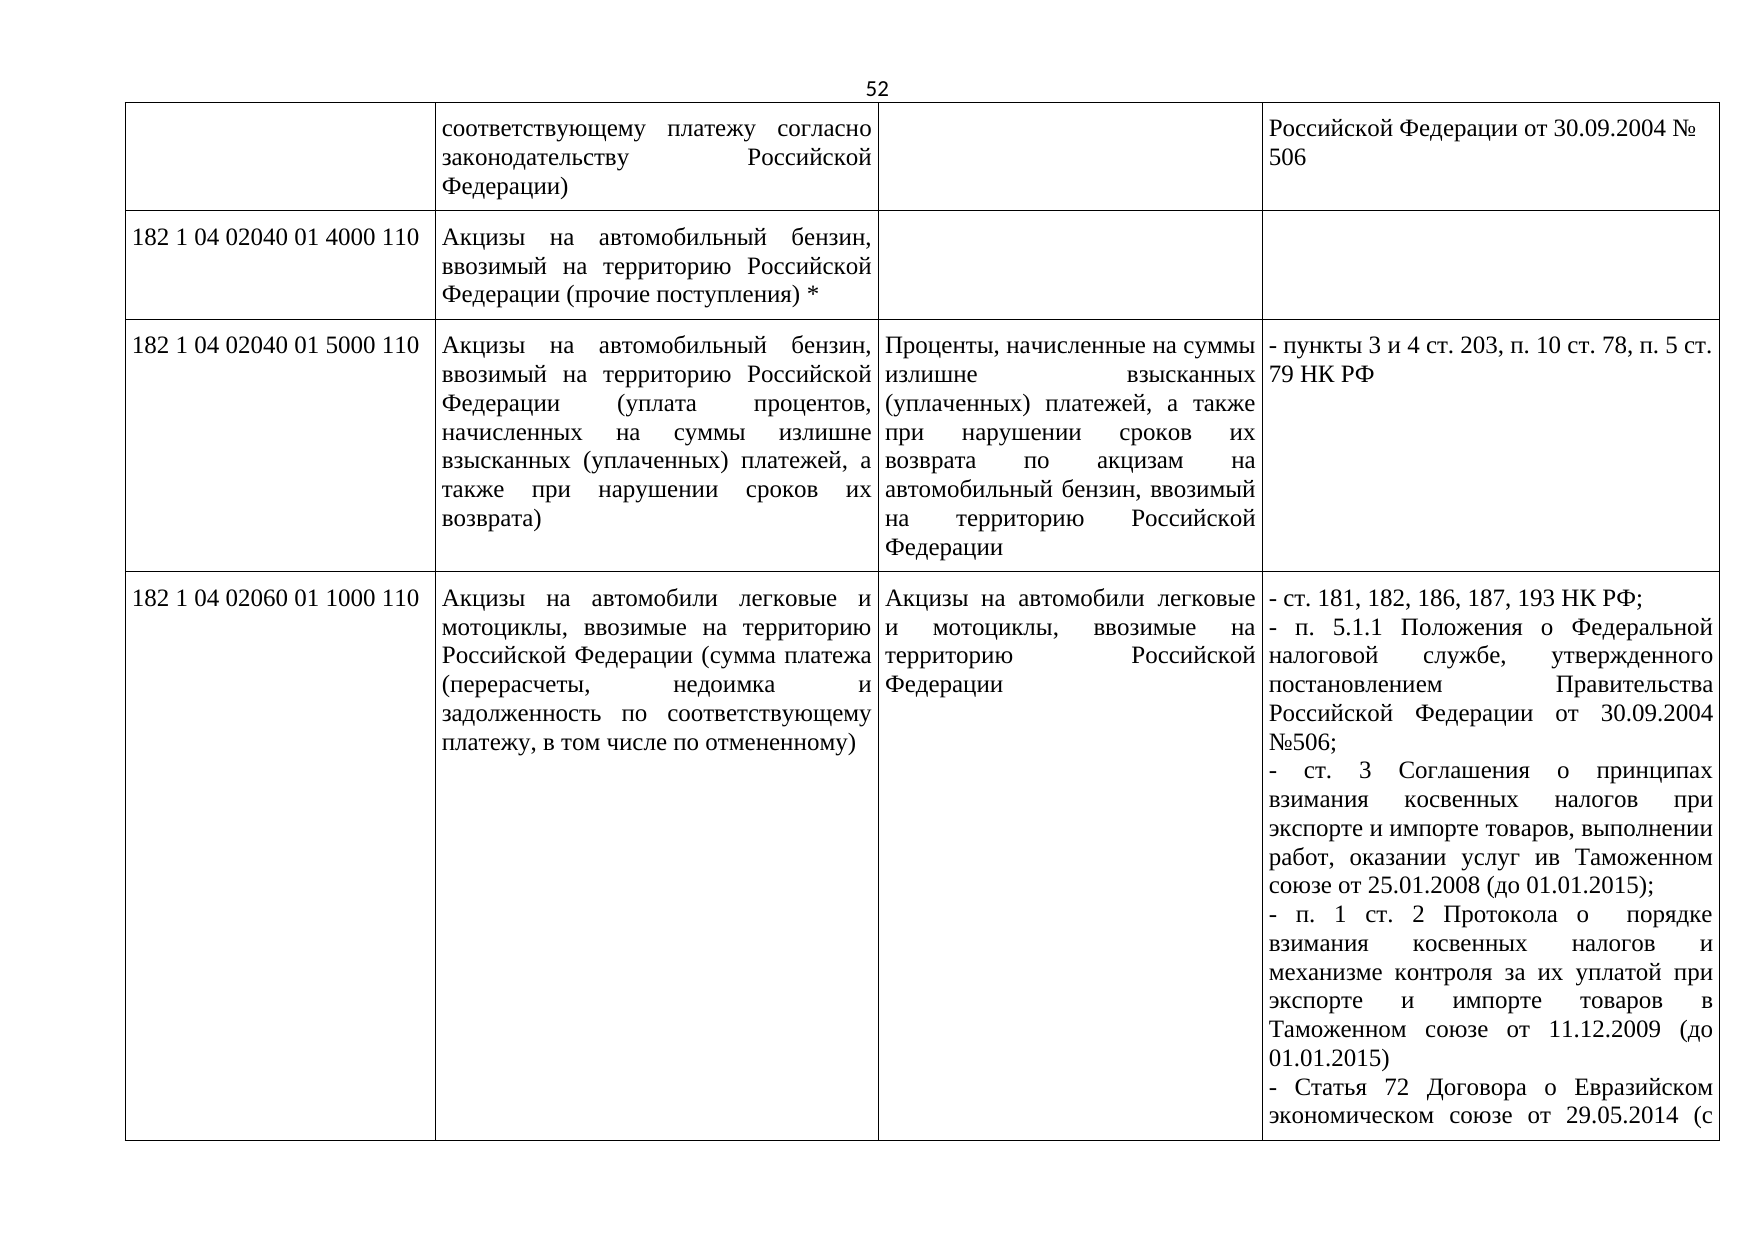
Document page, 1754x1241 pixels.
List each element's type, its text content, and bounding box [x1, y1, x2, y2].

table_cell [1263, 103, 1719, 210]
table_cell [126, 103, 435, 210]
table_cell [879, 211, 1262, 319]
table_cell Акцизы на автомобильный бензин, ввозимый на территорию Российской Федерации (прочие поступления) * [436, 211, 878, 319]
table_cell Проценты, начисленные на суммы излишне взысканных (уплаченных) платежей, а также при нарушении сроков их возврата по акцизам на автомобильный бензин, ввозимый на территорию Российской Федерации [879, 320, 1262, 571]
table_cell Акцизы на автомобильный бензин, ввозимый на территорию Российской Федерации (уплата процентов, начисленных на суммы излишне взысканных (уплаченных) платежей, а также при нарушении сроков их возврата) [436, 320, 878, 571]
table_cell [436, 572, 878, 1140]
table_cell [126, 572, 435, 1140]
table_cell - пункты 3 и 4 ст. 203, п. 10 ст. 78, п. 5 ст. 79 НК РФ [1263, 320, 1719, 571]
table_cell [879, 572, 1262, 1140]
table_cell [879, 103, 1262, 210]
table_cell 182 1 04 02040 01 5000 110 [126, 320, 435, 571]
table_cell 182 1 04 02040 01 4000 110 [126, 211, 435, 319]
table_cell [1263, 572, 1719, 1140]
table_cell [1263, 211, 1719, 319]
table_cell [436, 103, 878, 210]
